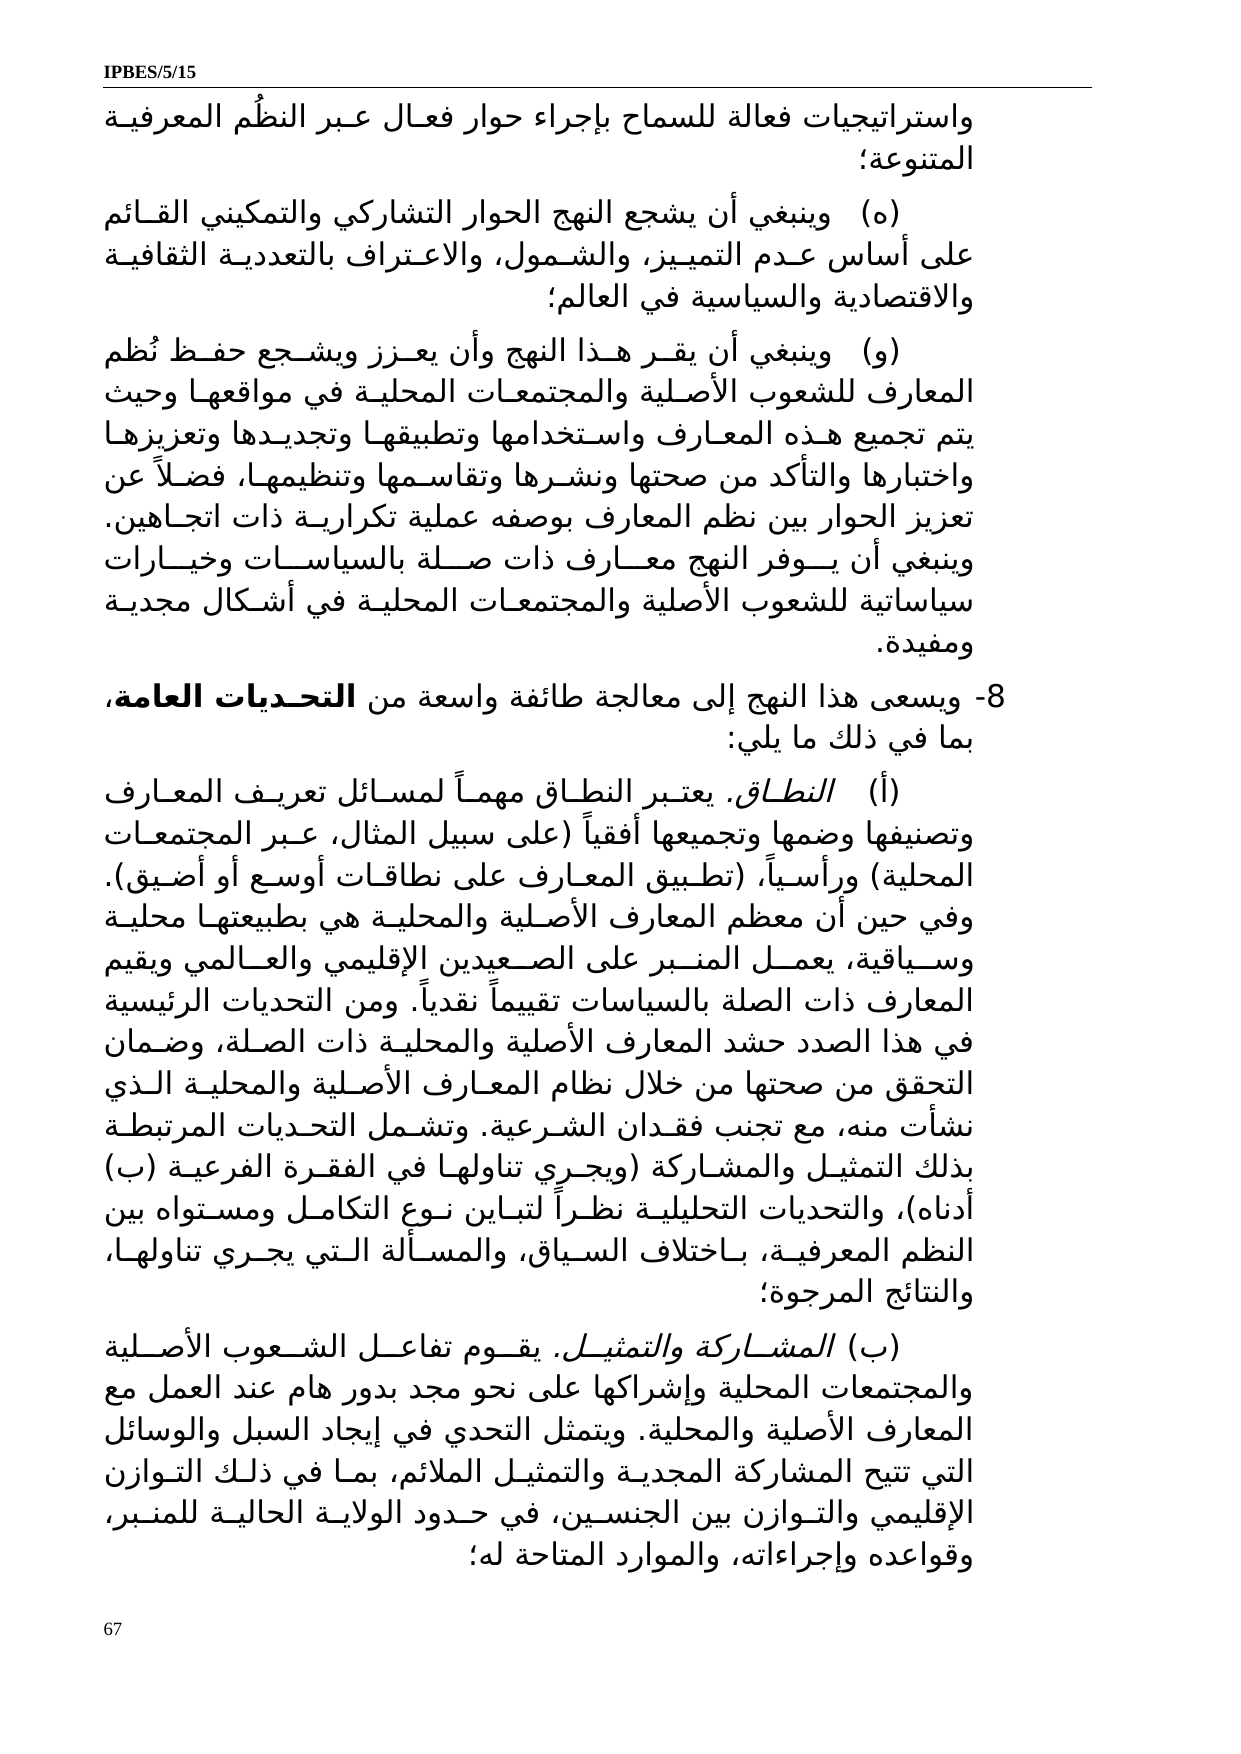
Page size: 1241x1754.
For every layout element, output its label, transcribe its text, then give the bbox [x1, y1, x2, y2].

list ويسعى هذا النهج إلى معالجة طائفة واسعة من التحديات العامة، بما في ذلك ما يلي: [103, 674, 974, 757]
text (و) وينبغي أن يقر هذا النهج وأن يعزز ويشجع حفظ نُظم المعارف للشعوب الأصلية والمجتمعات المحلية في مواقعها وحيث يتم تجميع هذه المعارف واستخدامها وتطبيقها وتجديدها وتعزيزها واختبارها والتأكد من صحتها ونشرها وتقاسمها وتنظيمها، فضلاً عن تعزيز الحوار بين نظم المعارف بوصفه عملية تكرارية ذات اتجاهين. وينبغي أن يوفر النهج معارف ذات صلة بالسياسات وخيارات سياساتية للشعوب الأصلية والمجتمعات المحلية في أشكال مجدية ومفيدة. [103, 328, 974, 661]
text (ه) وينبغي أن يشجع النهج الحوار التشاركي والتمكيني القائم على أساس عدم التمييز، والشمول، والاعتراف بالتعددية الثقافية والاقتصادية والسياسية في العالم؛ [103, 190, 974, 315]
text (أ) النطاق. يعتبر النطاق مهماً لمسائل تعريف المعارف وتصنيفها وضمها وتجميعها أفقياً (على سبيل المثال، عبر المجتمعات المحلية) ورأسياً، (تطبيق المعارف على نطاقات أوسع أو أضيق). وفي حين أن معظم المعارف الأصلية والمحلية هي بطبيعتها محلية وسياقية، يعمل المنبر على الصعيدين الإقليمي والعالمي ويقيم المعارف ذات الصلة بالسياسات تقييماً نقدياً. ومن التحديات الرئيسية في هذا الصدد حشد المعارف الأصلية والمحلية ذات الصلة، وضمان التحقق من صحتها من خلال نظام المعارف الأصلية والمحلية الذي نشأت منه، مع تجنب فقدان الشرعية. وتشمل التحديات المرتبطة بذلك التمثيل والمشاركة (ويجري تناولها في الفقرة الفرعية (ب) أدناه)، والتحديات التحليلية نظراً لتباين نوع التكامل ومستواه بين النظم المعرفية، باختلاف السياق، والمسألة التي يجري تناولها، والنتائج المرجوة؛ [103, 769, 974, 1311]
text (ب) المشاركة والتمثيل. يقوم تفاعل الشعوب الأصلية والمجتمعات المحلية وإشراكها على نحو مجد بدور هام عند العمل مع المعارف الأصلية والمحلية. ويتمثل التحدي في إيجاد السبل والوسائل التي تتيح المشاركة المجدية والتمثيل الملائم، بما في ذلك التوازن الإقليمي والتوازن بين الجنسين، في حدود الولاية الحالية للمنبر، وقواعده وإجراءاته، والموارد المتاحة له؛ [103, 1324, 974, 1574]
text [103, 94, 974, 178]
